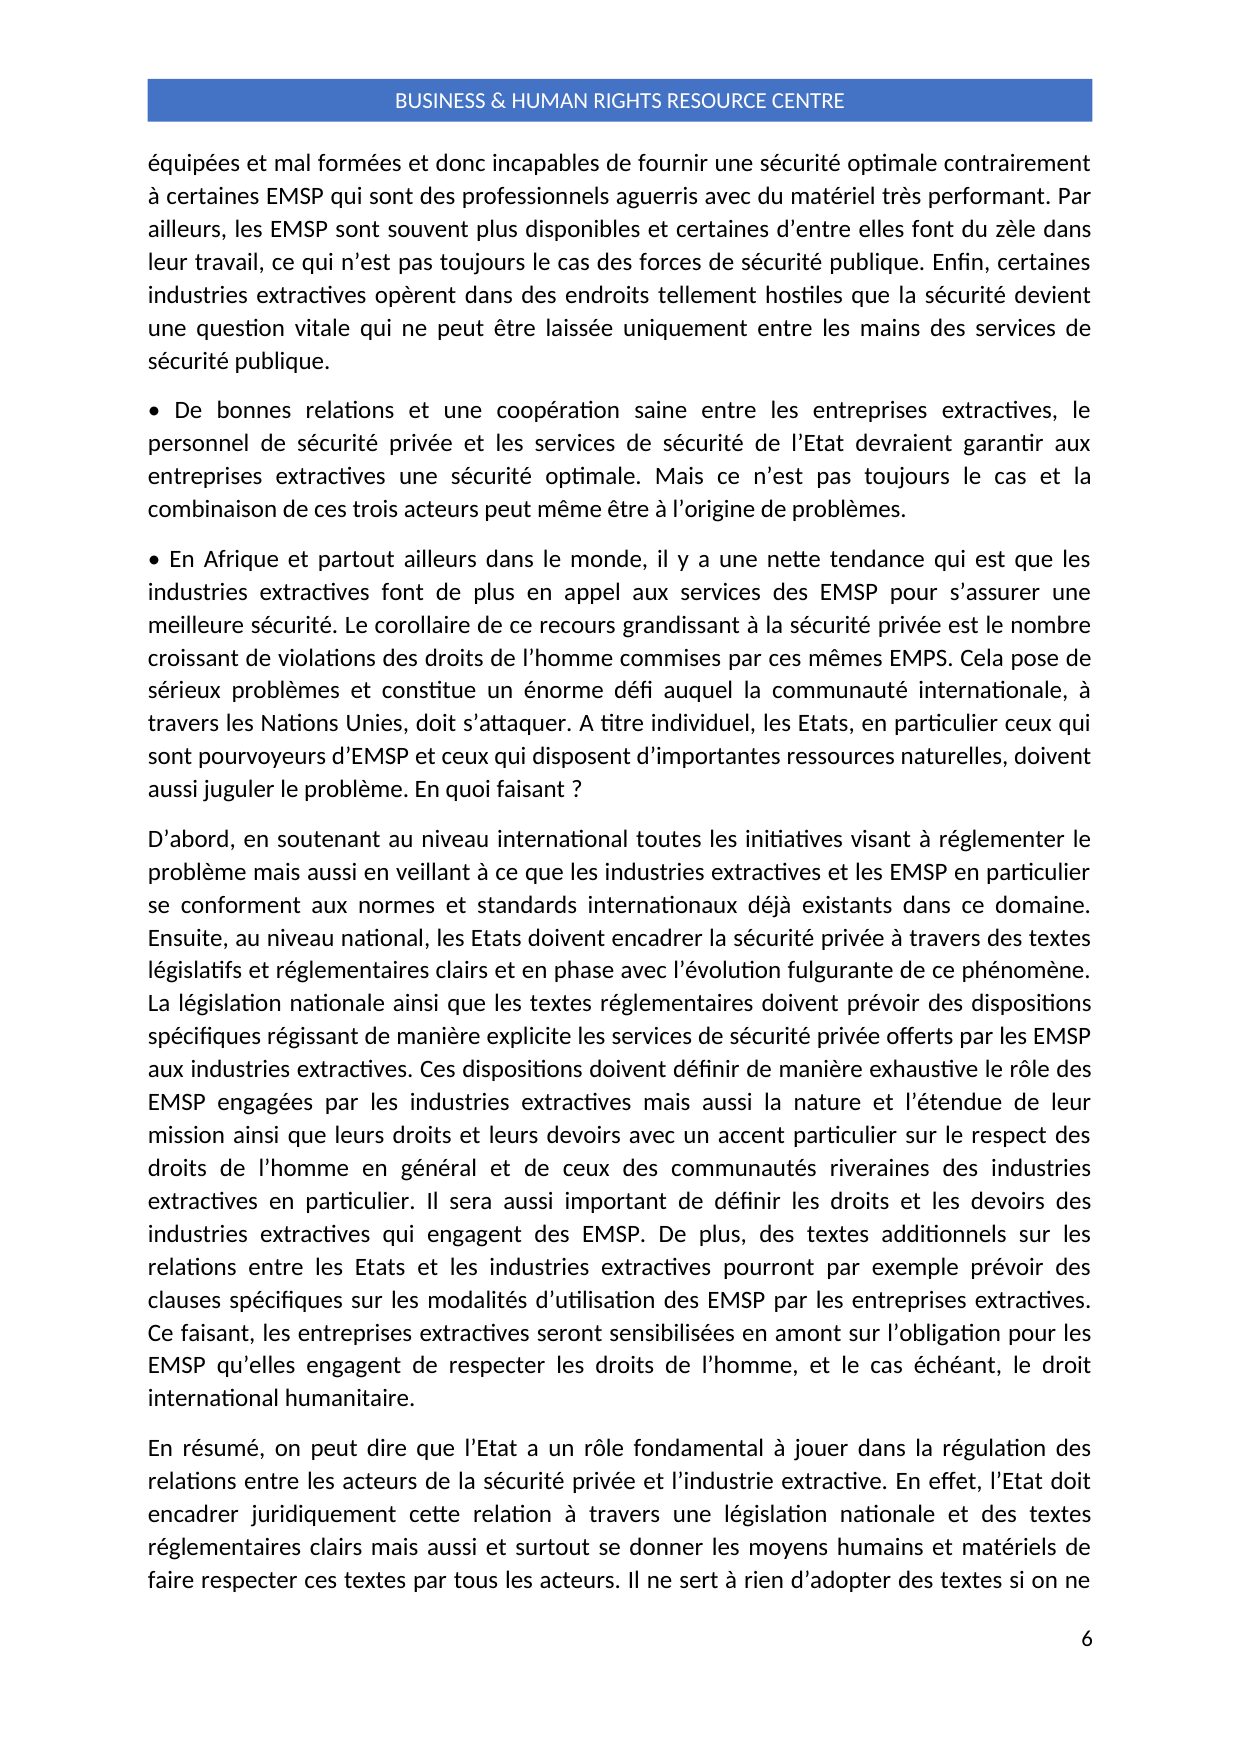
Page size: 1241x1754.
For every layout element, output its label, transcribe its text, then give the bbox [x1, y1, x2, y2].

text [148, 1432, 1093, 1594]
text • De bonnes relations et une coopération saine entre les entreprises extractives, le personnel de sécurité privée et les services de sécurité de l’Etat devraient garantir aux entreprises extractives une sécurité optimale. Mais ce n’est pas toujours le cas et la combinaison de ces trois acteurs peut même être à l’origine de problèmes. [148, 395, 1093, 524]
text D’abord, en soutenant au niveau international toutes les initiatives visant à réglementer le problème mais aussi en veillant à ce que les industries extractives et les EMSP en particulier se conforment aux normes et standards internationaux déjà existants dans ce domaine. Ensuite, au niveau national, les Etats doivent encadrer la sécurité privée à travers des textes législatifs et réglementaires clairs et en phase avec l’évolution fulgurante de ce phénomène. La législation nationale ainsi que les textes réglementaires doivent prévoir des dispositions spécifiques régissant de manière explicite les services de sécurité privée offerts par les EMSP aux industries extractives. Ces dispositions doivent définir de manière exhaustive le rôle des EMSP engagées par les industries extractives mais aussi la nature et l’étendue de leur mission ainsi que leurs droits et leurs devoirs avec un accent particulier sur le respect des droits de l’homme en général et de ceux des communautés riveraines des industries extractives en particulier. Il sera aussi important de définir les droits et les devoirs des industries extractives qui engagent des EMSP. De plus, des textes additionnels sur les relations entre les Etats et les industries extractives pourront par exemple prévoir des clauses spécifiques sur les modalités d’utilisation des EMSP par les entreprises extractives. Ce faisant, les entreprises extractives seront sensibilisées en amont sur l’obligation pour les EMSP qu’elles engagent de respecter les droits de l’homme, et le cas échéant, le droit international humanitaire. [148, 823, 1093, 1413]
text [148, 148, 1093, 376]
text • En Afrique et partout ailleurs dans le monde, il y a une nette tendance qui est que les industries extractives font de plus en appel aux services des EMSP pour s’assurer une meilleure sécurité. Le corollaire de ce recours grandissant à la sécurité privée est le nombre croissant de violations des droits de l’homme commises par ces mêmes EMPS. Cela pose de sérieux problèmes et constitue un énorme défi auquel la communauté internationale, à travers les Nations Unies, doit s’attaquer. A titre individuel, les Etats, en particulier ceux qui sont pourvoyeurs d’EMSP et ceux qui disposent d’importantes ressources naturelles, doivent aussi juguler le problème. En quoi faisant ? [148, 543, 1093, 804]
